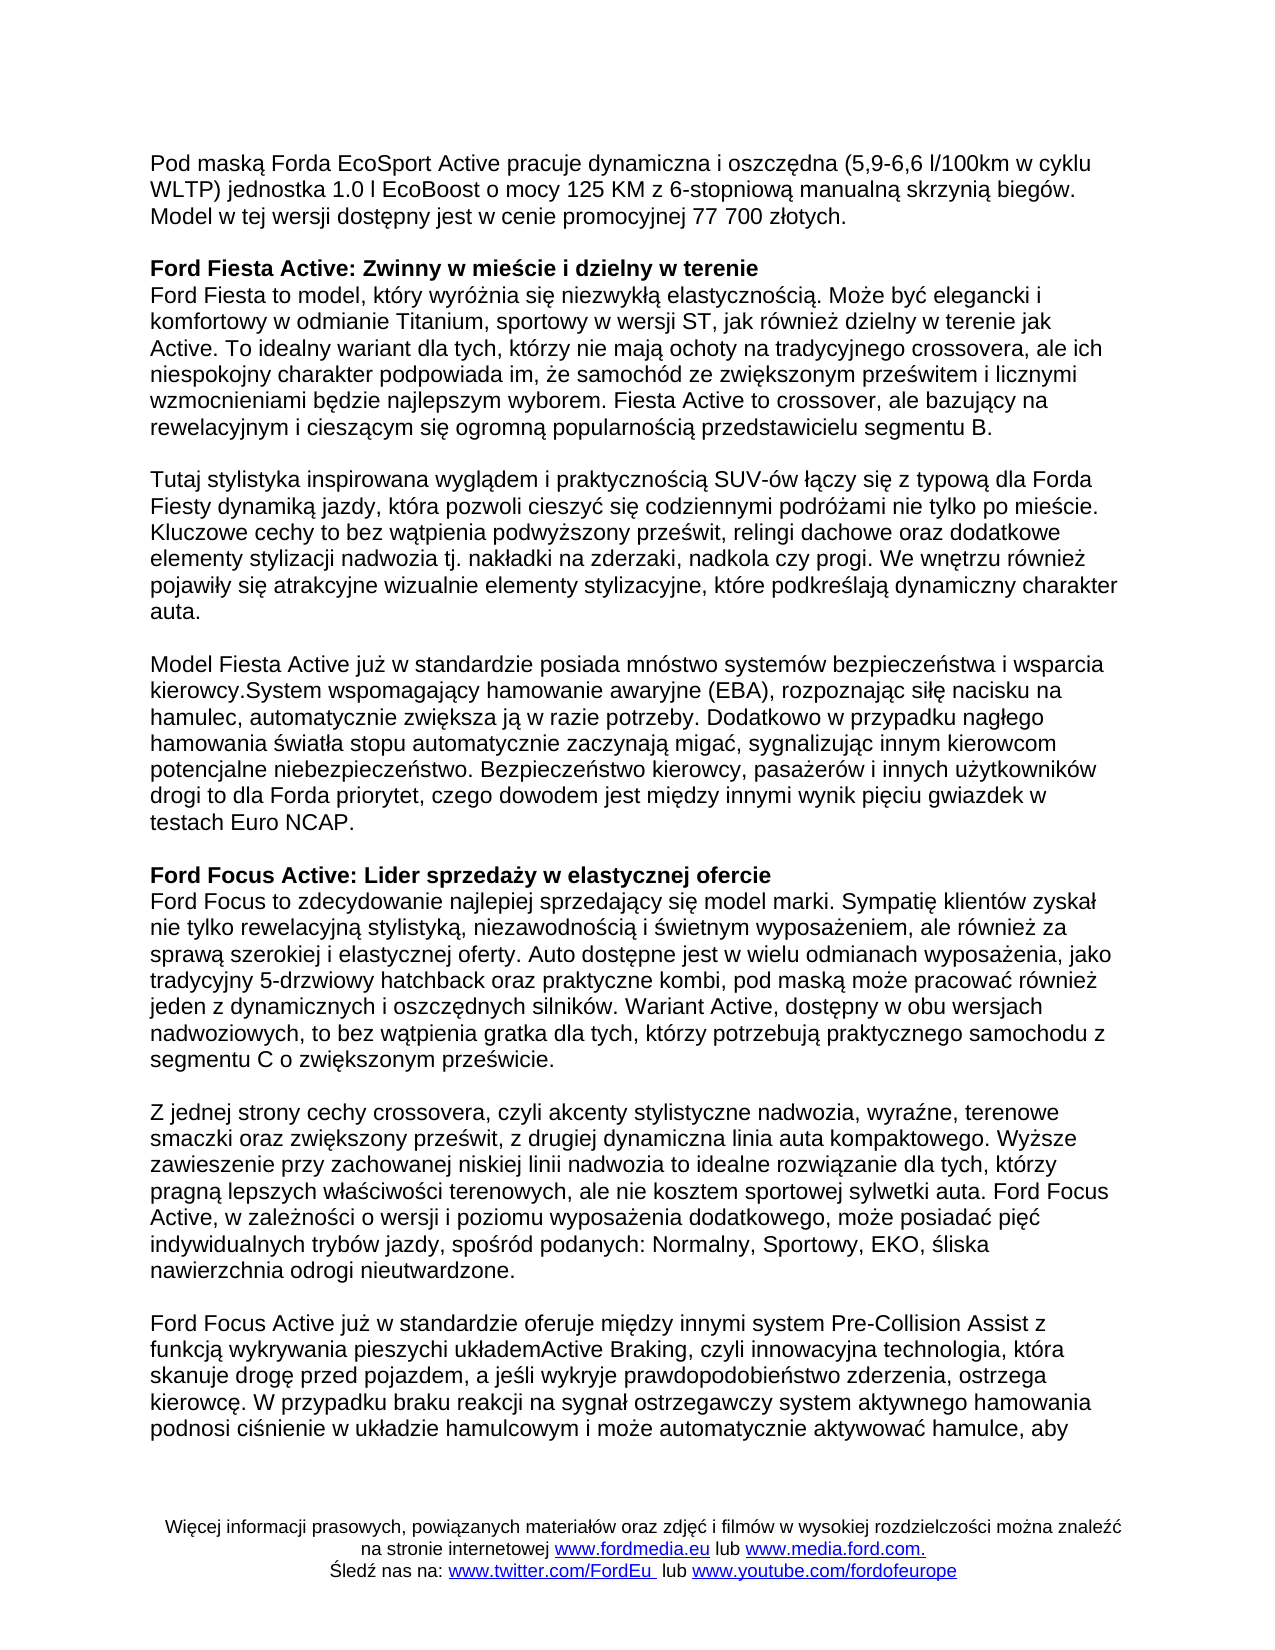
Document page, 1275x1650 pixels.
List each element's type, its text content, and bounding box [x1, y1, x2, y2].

text Model Fiesta Active już w standardzie posiada mnóstwo systemów bezpieczeństwa i wsparcia kierowcy.System wspomagający hamowanie awaryjne (EBA), rozpoznając siłę nacisku na hamulec, automatycznie zwiększa ją w razie potrzeby. Dodatkowo w przypadku nagłego hamowania światła stopu automatycznie zaczynają migać, sygnalizując innym kierowcom potencjalne niebezpieczeństwo. Bezpieczeństwo kierowcy, pasażerów i innych użytkowników drogi to dla Forda priorytet, czego dowodem jest między innymi wynik pięciu gwiazdek w testach Euro NCAP. [150, 651, 1125, 835]
text Ford Focus to zdecydowanie najlepiej sprzedający się model marki. Sympatię klientów zyskał nie tylko rewelacyjną stylistyką, niezawodnością i świetnym wyposażeniem, ale również za sprawą szerokiej i elastycznej oferty. Auto dostępne jest w wielu odmianach wyposażenia, jako tradycyjny 5-drzwiowy hatchback oraz praktyczne kombi, pod maską może pracować również jeden z dynamicznych i oszczędnych silników. Wariant Active, dostępny w obu wersjach nadwoziowych, to bez wątpienia gratka dla tych, którzy potrzebują praktycznego samochodu z segmentu C o zwiększonym prześwicie. [150, 888, 1125, 1072]
text Ford Focus Active: Lider sprzedaży w elastycznej ofercie [150, 862, 1125, 888]
text Ford Fiesta to model, który wyróżnia się niezwykłą elastycznością. Może być elegancki i komfortowy w odmianie Titanium, sportowy w wersji ST, jak również dzielny w terenie jak Active. To idealny wariant dla tych, którzy nie mają ochoty na tradycyjnego crossovera, ale ich niespokojny charakter podpowiada im, że samochód ze zwiększonym prześwitem i licznymi wzmocnieniami będzie najlepszym wyborem. Fiesta Active to crossover, ale bazujący na rewelacyjnym i cieszącym się ogromną popularnością przedstawicielu segmentu B. [150, 282, 1125, 440]
text Z jednej strony cechy crossovera, czyli akcenty stylistyczne nadwozia, wyraźne, terenowe smaczki oraz zwiększony prześwit, z drugiej dynamiczna linia auta kompaktowego. Wyższe zawieszenie przy zachowanej niskiej linii nadwozia to idealne rozwiązanie dla tych, którzy pragną lepszych właściwości terenowych, ale nie kosztem sportowej sylwetki auta. Ford Focus Active, w zależności o wersji i poziomu wyposażenia dodatkowego, może posiadać pięć indywidualnych trybów jazdy, spośród podanych: Normalny, Sportowy, EKO, śliska nawierzchnia odrogi nieutwardzone. [150, 1099, 1125, 1283]
text Tutaj stylistyka inspirowana wyglądem i praktycznością SUV-ów łączy się z typową dla Forda Fiesty dynamiką jazdy, która pozwoli cieszyć się codziennymi podróżami nie tylko po mieście. Kluczowe cechy to bez wątpienia podwyższony prześwit, relingi dachowe oraz dodatkowe elementy stylizacji nadwozia tj. nakładki na zderzaki, nadkola czy progi. We wnętrzu również pojawiły się atrakcyjne wizualnie elementy stylizacyjne, które podkreślają dynamiczny charakter auta. [150, 466, 1125, 624]
text Pod maską Forda EcoSport Active pracuje dynamiczna i oszczędna (5,9-6,6 l/100km w cyklu WLTP) jednostka 1.0 l EcoBoost o mocy 125 KM z 6-stopniową manualną skrzynią biegów. Model w tej wersji dostępny jest w cenie promocyjnej 77 700 złotych. [150, 150, 1125, 229]
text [150, 1309, 1125, 1441]
text Ford Fiesta Active: Zwinny w mieście i dzielny w terenie [150, 255, 1125, 282]
